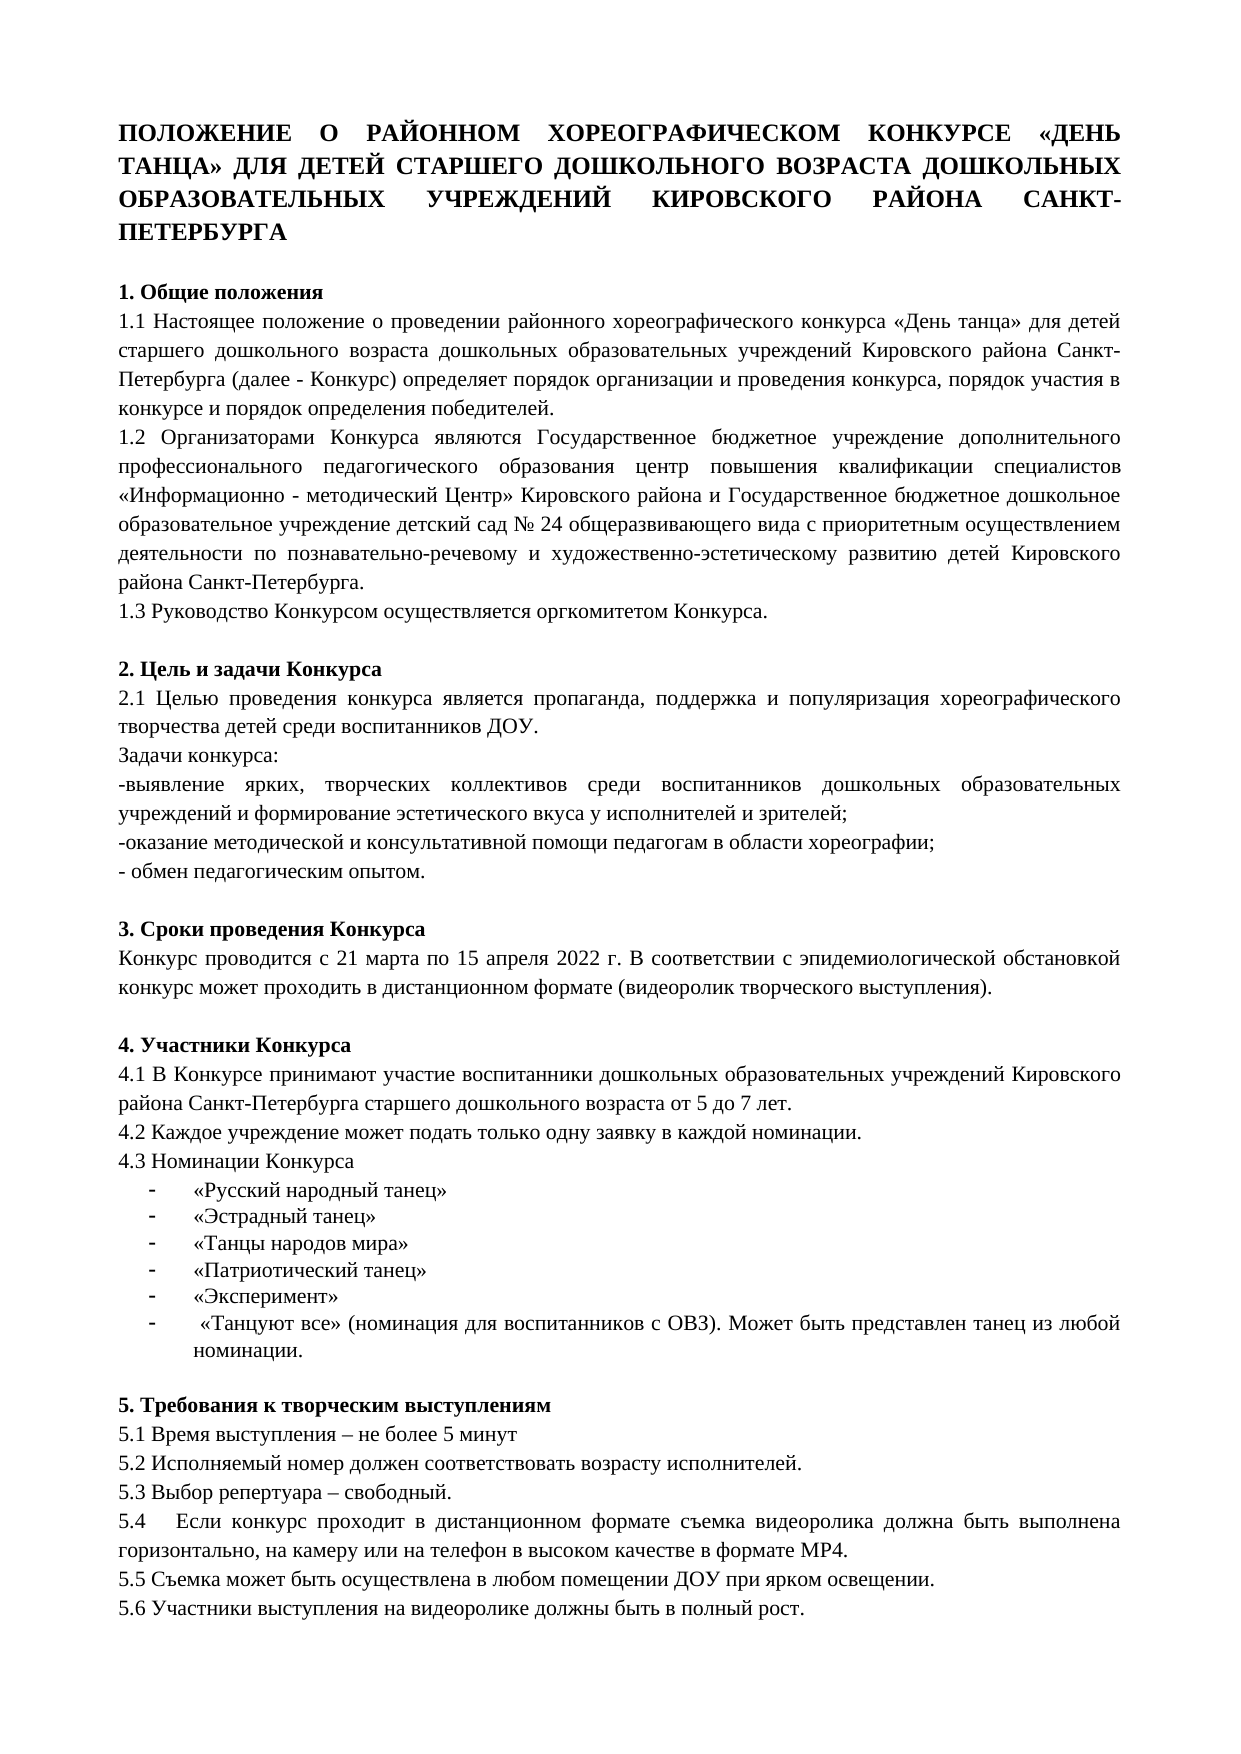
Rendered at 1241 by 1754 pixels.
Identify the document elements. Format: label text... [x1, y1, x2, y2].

text 5.3 Выбор репертуара – свободный. [118, 1479, 1122, 1504]
text -выявление ярких, творческих коллективов среди воспитанников дошкольных образовательных учреждений и формирование эстетического вкуса у исполнителей и зрителей; [118, 771, 1122, 826]
text 5.4 Если конкурс проходит в дистанционном формате съемка видеоролика должна быть выполнена горизонтально, на камеру или на телефон в высоком качестве в формате МР4. [118, 1508, 1122, 1562]
text - обмен педагогическим опытом. [118, 858, 1122, 883]
text Конкурс проводится с 21 марта по 15 апреля 2022 г. В соответствии с эпидемиологической обстановкой конкурс может проходить в дистанционном формате (видеоролик творческого выступления). [118, 945, 1122, 999]
text Задачи конкурса: [118, 742, 1122, 768]
text -оказание методической и консультативной помощи педагогам в области хореографии; [118, 829, 1122, 854]
list «Танцы народов мира» [156, 1230, 1122, 1255]
text 4. Участники Конкурса [118, 1032, 1122, 1057]
list «Танцуют все» (номинация для воспитанников с ОВЗ). Может быть представлен танец из любой номинации. [156, 1310, 1122, 1362]
list «Эксперимент» [156, 1283, 1122, 1309]
text 1.3 Руководство Конкурсом осуществляется оргкомитетом Конкурса. [118, 598, 1122, 623]
text 1.2 Организаторами Конкурса являются Государственное бюджетное учреждение дополнительного профессионального педагогического образования центр повышения квалификации специалистов «Информационно - методический Центр» Кировского района и Государственное бюджетное дошкольное образовательное учреждение детский сад № 24 общеразвивающего вида с приоритетным осуществлением деятельности по познавательно-речевому и художественно-эстетическому развитию детей Кировского района Санкт-Петербурга. [118, 424, 1122, 594]
text 2. Цель и задачи Конкурса [118, 656, 1122, 681]
text ПОЛОЖЕНИЕ О РАЙОННОМ ХОРЕОГРАФИЧЕСКОМ КОНКУРСЕ «ДЕНЬ ТАНЦА» ДЛЯ ДЕТЕЙ СТАРШЕГО ДОШКОЛЬНОГО ВОЗРАСТА ДОШКОЛЬНЫХ ОБРАЗОВАТЕЛЬНЫХ УЧРЕЖДЕНИЙ КИРОВСКОГО РАЙОНА САНКТ-ПЕТЕРБУРГА [118, 118, 1122, 246]
list «Русский народный танец» [156, 1177, 1122, 1202]
text 5.2 Исполняемый номер должен соответствовать возрасту исполнителей. [118, 1450, 1122, 1476]
text 1. Общие положения [118, 279, 1122, 304]
text 3. Сроки проведения Конкурса [118, 916, 1122, 941]
text 5. Требования к творческим выступлениям [118, 1392, 1122, 1418]
text 4.3 Номинации Конкурса [118, 1148, 1122, 1173]
text 1.1 Настоящее положение о проведении районного хореографического конкурса «День танца» для детей старшего дошкольного возраста дошкольных образовательных учреждений Кировского района Санкт-Петербурга (далее - Конкурс) определяет порядок организации и проведения конкурса, порядок участия в конкурсе и порядок определения победителей. [118, 308, 1122, 420]
text 5.1 Время выступления – не более 5 минут [118, 1421, 1122, 1447]
list «Эстрадный танец» [156, 1203, 1122, 1229]
text 5.5 Съемка может быть осуществлена в любом помещении ДОУ при ярком освещении. [118, 1566, 1122, 1591]
text 2.1 Целью проведения конкурса является пропаганда, поддержка и популяризация хореографического творчества детей среди воспитанников ДОУ. [118, 684, 1122, 739]
text 4.2 Каждое учреждение может подать только одну заявку в каждой номинации. [118, 1119, 1122, 1144]
list «Патриотический танец» [156, 1257, 1122, 1282]
text 5.6 Участники выступления на видеоролике должны быть в полный рост. [118, 1595, 1122, 1620]
text 4.1 В Конкурсе принимают участие воспитанники дошкольных образовательных учреждений Кировского района Санкт-Петербурга старшего дошкольного возраста от 5 до 7 лет. [118, 1061, 1122, 1115]
